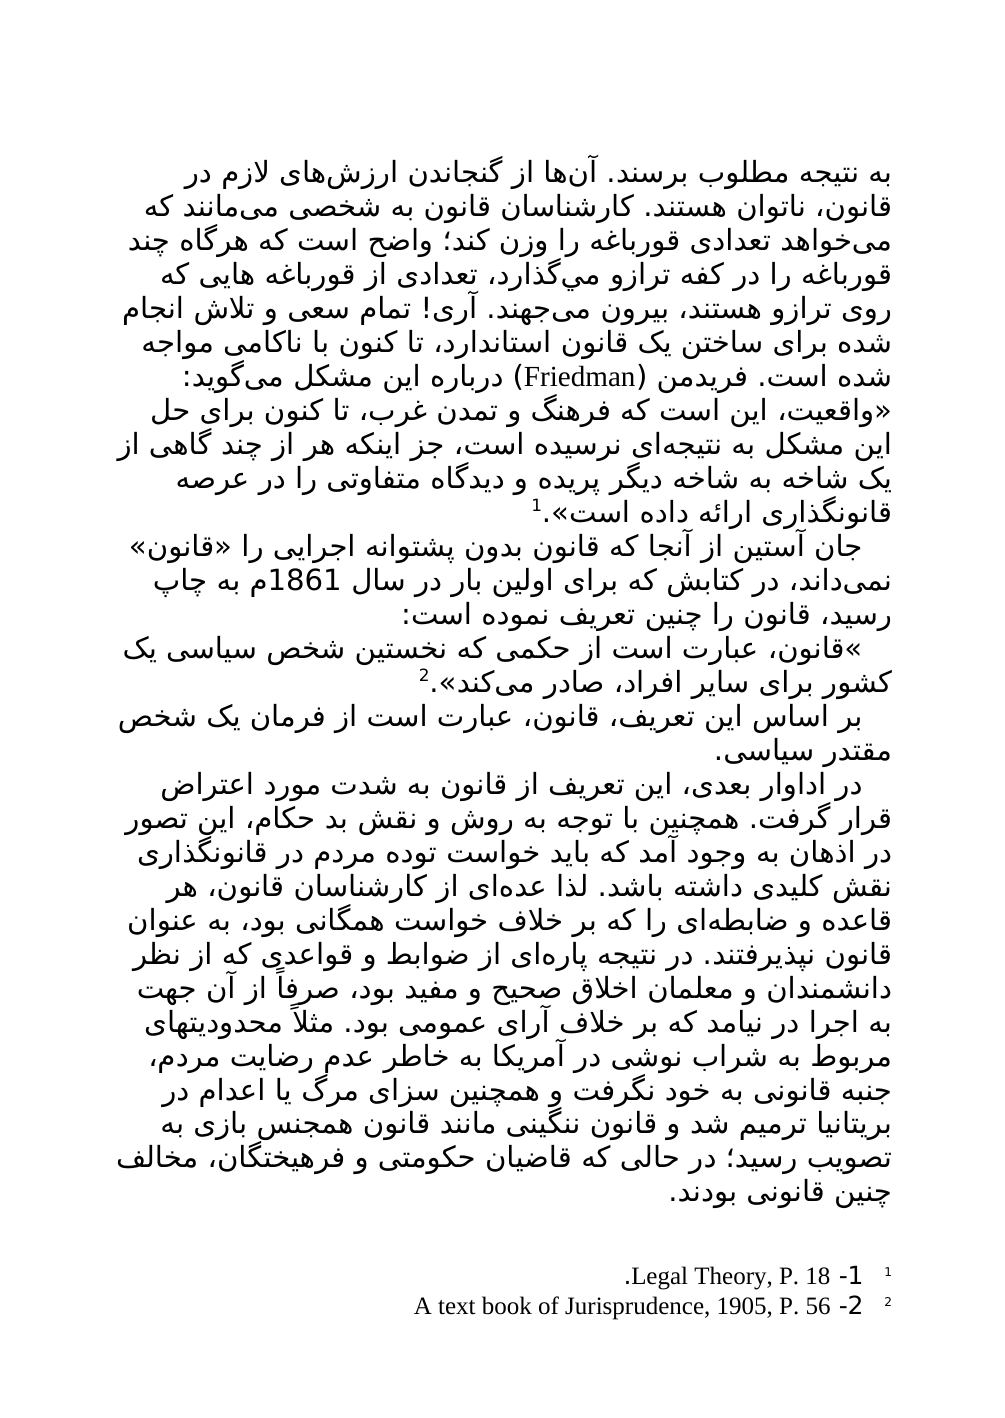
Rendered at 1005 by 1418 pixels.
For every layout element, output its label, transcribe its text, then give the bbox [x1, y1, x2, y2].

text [112, 156, 892, 529]
text »قانون، عبارت است از حکمی که نخستین شخص سیاسی یک کشور برای سایر افراد، صادر می‌کند». [112, 631, 892, 699]
text جان آستین از آنجا که قانون بدون پشتوانه اجرایی را «قانون» نمی‌داند، در کتابش که برای اولین بار در سال 1861م به چاپ رسید، قانون را چنین تعریف نموده است: [112, 529, 892, 631]
text بر اساس این تعریف، قانون، عبارت است از فرمان یک شخص مقتدر سیاسی. [112, 699, 892, 767]
text در اداوار بعدی، این تعریف از قانون به شدت مورد اعتراض قرار گرفت. همچنین با توجه به روش و نقش بد حکام، این تصور در اذهان به وجود آمد که باید خواست توده مردم در قانونگذاری نقش کلیدی داشته باشد. لذا عده‌ای از کارشناسان قانون، هر قاعده و ضابطه‌ای را که بر خلاف خواست همگانی بود، به عنوان قانون نپذیرفتند. در نتیجه پاره‌ای از ضوابط و قواعدی که از نظر دانشمندان و معلمان اخلاق صحیح و مفید بود، صرفاً از آن جهت به اجرا در نیامد که بر خلاف آرای عمومی بود. مثلاً محدودیتهای مربوط به شراب نوشی در آمریکا به خاطر عدم رضایت مردم، جنبه قانونی به خود نگرفت و همچنین سزای مرگ یا اعدام در بریتانیا ترمیم شد و قانون ننگینی مانند قانون همجنس بازی به تصویب رسید؛ در حالی که قاضیان حکومتی و فرهیختگان، مخالف چنین قانونی بودند. [112, 767, 892, 1209]
